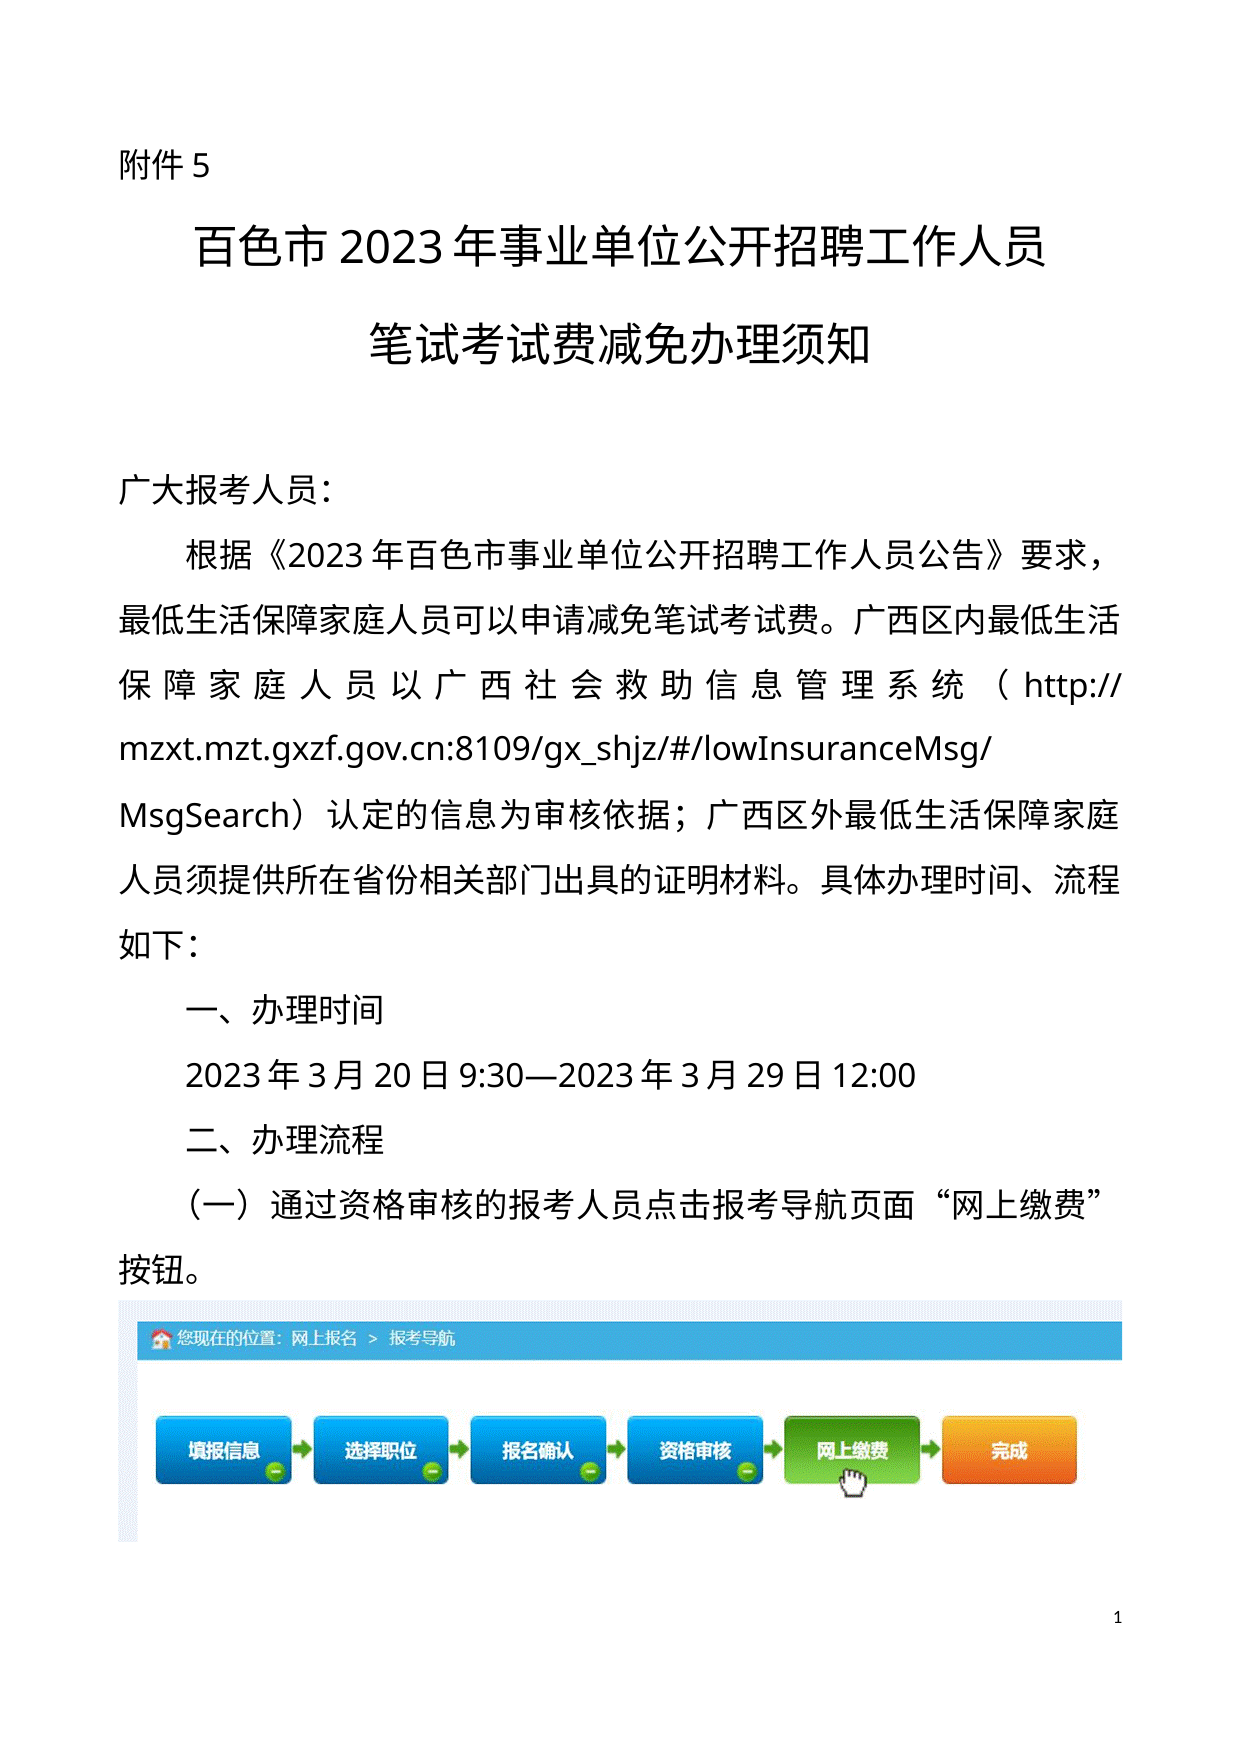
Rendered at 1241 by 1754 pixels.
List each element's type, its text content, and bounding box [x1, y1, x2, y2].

picture [118, 1300, 1123, 1542]
text 一、办理时间 [118, 975, 1122, 1040]
text 附件5 [118, 130, 1122, 195]
text （一）通过资格审核的报考人员点击报考导航页面“网上缴费”按钮。 [118, 1170, 1122, 1300]
text 根据《2023年百色市事业单位公开招聘工作人员公告》要求，最低生活保障家庭人员可以申请减免笔试考试费。广西区内最低生活保障家庭人员以广西社会救助信息管理系统（http://mzxt.mzt.gxzf.gov.cn:8109/gx_shjz/#/lowInsuranceMsg/MsgSearch）认定的信息为审核依据；广西区外最低生活保障家庭人员须提供所在省份相关部门出具的证明材料。具体办理时间、流程如下： [118, 520, 1122, 975]
text 笔试考试费减免办理须知 [118, 293, 1122, 390]
text 百色市2023年事业单位公开招聘工作人员 [118, 195, 1122, 293]
text 二、办理流程 [118, 1105, 1122, 1170]
text 2023年3月20日9:30—2023年3月29日12:00 [118, 1040, 1122, 1105]
text 广大报考人员： [118, 455, 1122, 520]
